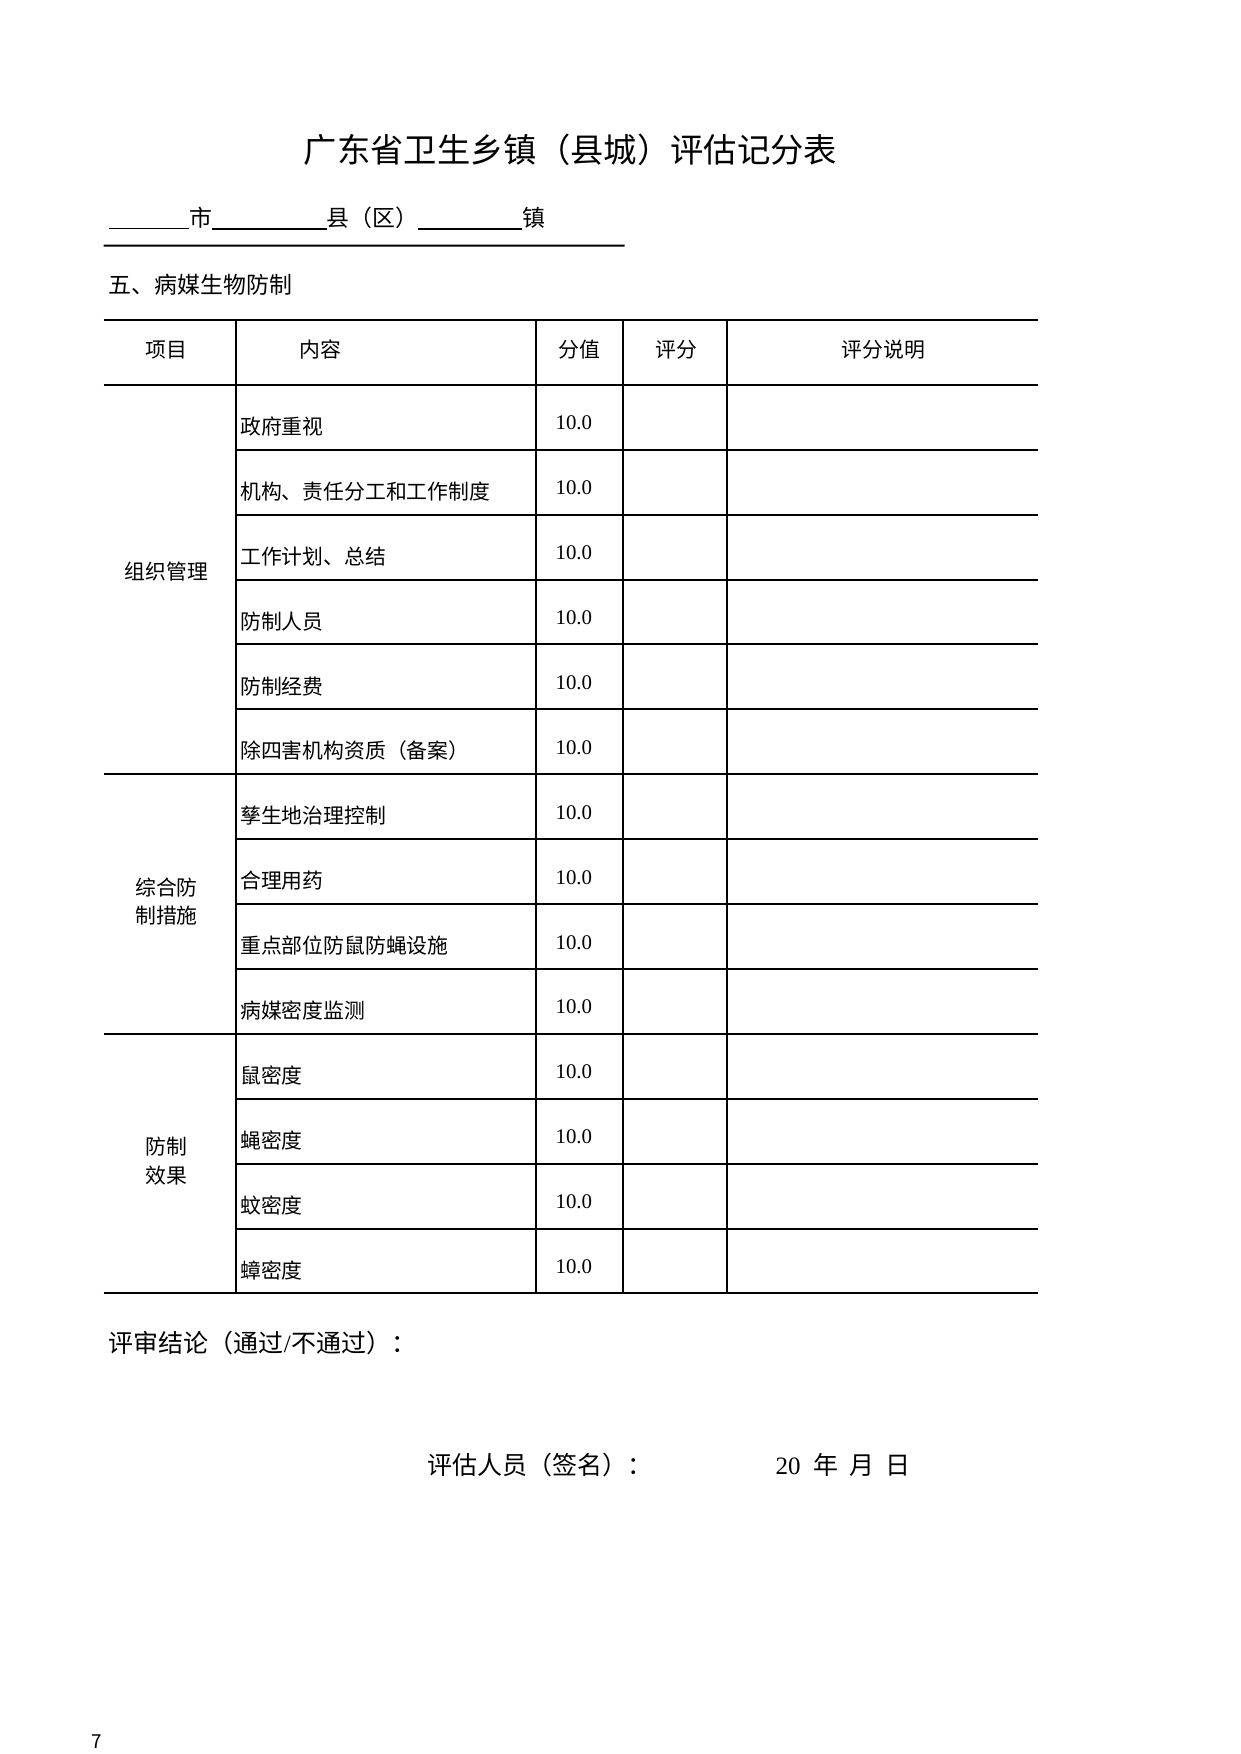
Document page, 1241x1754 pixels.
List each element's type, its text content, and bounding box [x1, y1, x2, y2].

table_cell 10.0 [537, 581, 622, 643]
table_cell 10.0 [537, 451, 622, 513]
table_cell 防制经费 [237, 645, 535, 708]
table_cell 10.0 [537, 1100, 622, 1162]
text 评估人员（签名）： 20 年 月 日 [427, 1446, 1092, 1482]
table_cell 组织管理 [104, 386, 235, 773]
table_cell 工作计划、总结 [237, 516, 535, 578]
table_cell [728, 451, 1038, 513]
table_cell 孳生地治理控制 [237, 775, 535, 838]
table_cell [624, 905, 726, 968]
table_cell 10.0 [537, 1230, 622, 1292]
table_cell [624, 516, 726, 578]
table_cell [728, 905, 1038, 968]
table_cell [624, 451, 726, 513]
table_cell 防制效果 [104, 1035, 235, 1292]
table_header 内容 [237, 321, 535, 384]
table_cell 10.0 [537, 710, 622, 773]
table_cell [728, 645, 1038, 708]
table_cell 蝇密度 [237, 1100, 535, 1162]
table_cell [624, 581, 726, 643]
table_cell [728, 1230, 1038, 1292]
table_cell 政府重视 [237, 386, 535, 449]
table_cell 机构、责任分工和工作制度 [237, 451, 535, 513]
table_cell 10.0 [537, 775, 622, 838]
table_cell 10.0 [537, 1035, 622, 1098]
table_header 项目 [104, 321, 235, 384]
table_cell [624, 970, 726, 1033]
table_cell [728, 581, 1038, 643]
text 五、病媒生物防制 [109, 267, 1092, 300]
table_cell 鼠密度 [237, 1035, 535, 1098]
table_cell 综合防制措施 [104, 775, 235, 1033]
table_header 评分 [624, 321, 726, 384]
table_cell 10.0 [537, 386, 622, 449]
table_cell [624, 840, 726, 903]
table_cell [624, 1230, 726, 1292]
table_cell 10.0 [537, 1165, 622, 1227]
table_cell 合理用药 [237, 840, 535, 903]
table_cell [728, 1035, 1038, 1098]
table_cell [728, 710, 1038, 773]
table_cell 蟑密度 [237, 1230, 535, 1292]
table_cell 10.0 [537, 970, 622, 1033]
table_cell [728, 386, 1038, 449]
table_cell [624, 1165, 726, 1227]
table_cell 除四害机构资质（备案） [237, 710, 535, 773]
table_cell [728, 1100, 1038, 1162]
table_cell 蚊密度 [237, 1165, 535, 1227]
table_cell [624, 386, 726, 449]
text 评审结论（通过/不通过）： [109, 1323, 1092, 1359]
table_cell 病媒密度监测 [237, 970, 535, 1033]
table_cell [728, 516, 1038, 578]
table_cell 重点部位防鼠防蝇设施 [237, 905, 535, 968]
table_cell [728, 840, 1038, 903]
table_header 分值 [537, 321, 622, 384]
table_cell 10.0 [537, 840, 622, 903]
table_cell [728, 775, 1038, 838]
table_cell 10.0 [537, 645, 622, 708]
table_cell [728, 1165, 1038, 1227]
table_cell 10.0 [537, 516, 622, 578]
table_cell [624, 645, 726, 708]
table_cell 10.0 [537, 905, 622, 968]
table_header 评分说明 [728, 321, 1038, 384]
table_cell [624, 1035, 726, 1098]
table_cell [624, 710, 726, 773]
table_cell 防制人员 [237, 581, 535, 643]
table_cell [728, 970, 1038, 1033]
table_cell [624, 775, 726, 838]
table_cell [624, 1100, 726, 1162]
